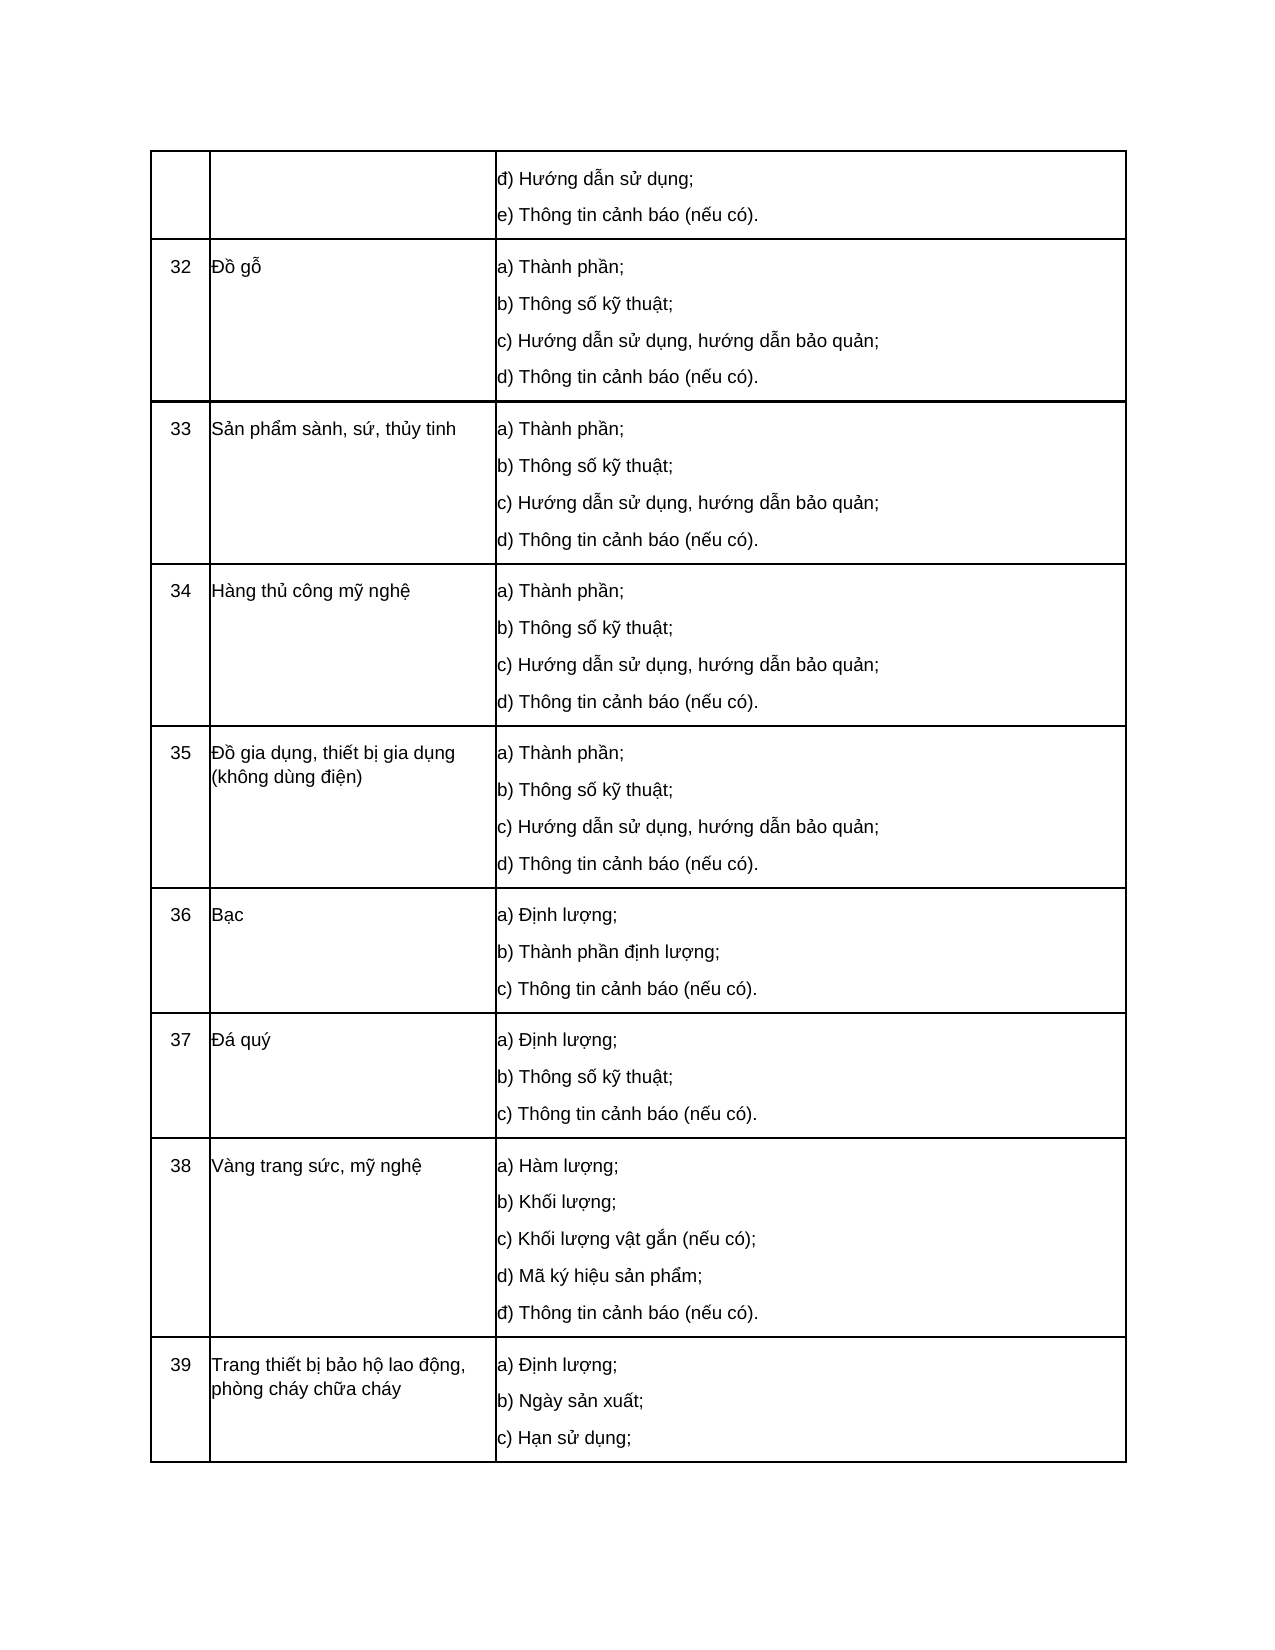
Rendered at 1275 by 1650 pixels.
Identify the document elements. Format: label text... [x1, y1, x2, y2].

table_cell a) Thành phần; b) Thông số kỹ thuật; c) Hướng dẫn sử dụng, hướng dẫn bảo quản; d) Thông tin cảnh báo (nếu có). [497, 240, 1125, 400]
table_cell Bạc [211, 889, 495, 1012]
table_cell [211, 1338, 495, 1461]
table_cell 33 [152, 403, 209, 562]
table_cell a) Định lượng; b) Thành phần định lượng; c) Thông tin cảnh báo (nếu có). [497, 889, 1125, 1012]
table_cell a) Thành phần; b) Thông số kỹ thuật; c) Hướng dẫn sử dụng, hướng dẫn bảo quản; d) Thông tin cảnh báo (nếu có). [497, 403, 1125, 562]
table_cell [211, 152, 495, 238]
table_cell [497, 1338, 1125, 1461]
table_cell a) Hàm lượng; b) Khối lượng; c) Khối lượng vật gắn (nếu có); d) Mã ký hiệu sản phẩm; đ) Thông tin cảnh báo (nếu có). [497, 1139, 1125, 1336]
table_cell 37 [152, 1014, 209, 1137]
table_cell 39 [152, 1338, 209, 1461]
table_cell Hàng thủ công mỹ nghệ [211, 565, 495, 724]
table_cell 35 [152, 727, 209, 887]
table_cell Sản phẩm sành, sứ, thủy tinh [211, 403, 495, 562]
table_cell 34 [152, 565, 209, 724]
table_cell 36 [152, 889, 209, 1012]
table_cell 38 [152, 1139, 209, 1336]
table_cell a) Thành phần; b) Thông số kỹ thuật; c) Hướng dẫn sử dụng, hướng dẫn bảo quản; d) Thông tin cảnh báo (nếu có). [497, 727, 1125, 887]
table_cell Đá quý [211, 1014, 495, 1137]
table_cell a) Thành phần; b) Thông số kỹ thuật; c) Hướng dẫn sử dụng, hướng dẫn bảo quản; d) Thông tin cảnh báo (nếu có). [497, 565, 1125, 724]
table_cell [497, 152, 1125, 238]
table_cell Vàng trang sức, mỹ nghệ [211, 1139, 495, 1336]
table_cell 32 [152, 240, 209, 400]
table_cell a) Định lượng; b) Thông số kỹ thuật; c) Thông tin cảnh báo (nếu có). [497, 1014, 1125, 1137]
table_cell Đồ gỗ [211, 240, 495, 400]
table_cell 31 [152, 152, 209, 238]
table_cell Đồ gia dụng, thiết bị gia dụng (không dùng điện) [211, 727, 495, 887]
